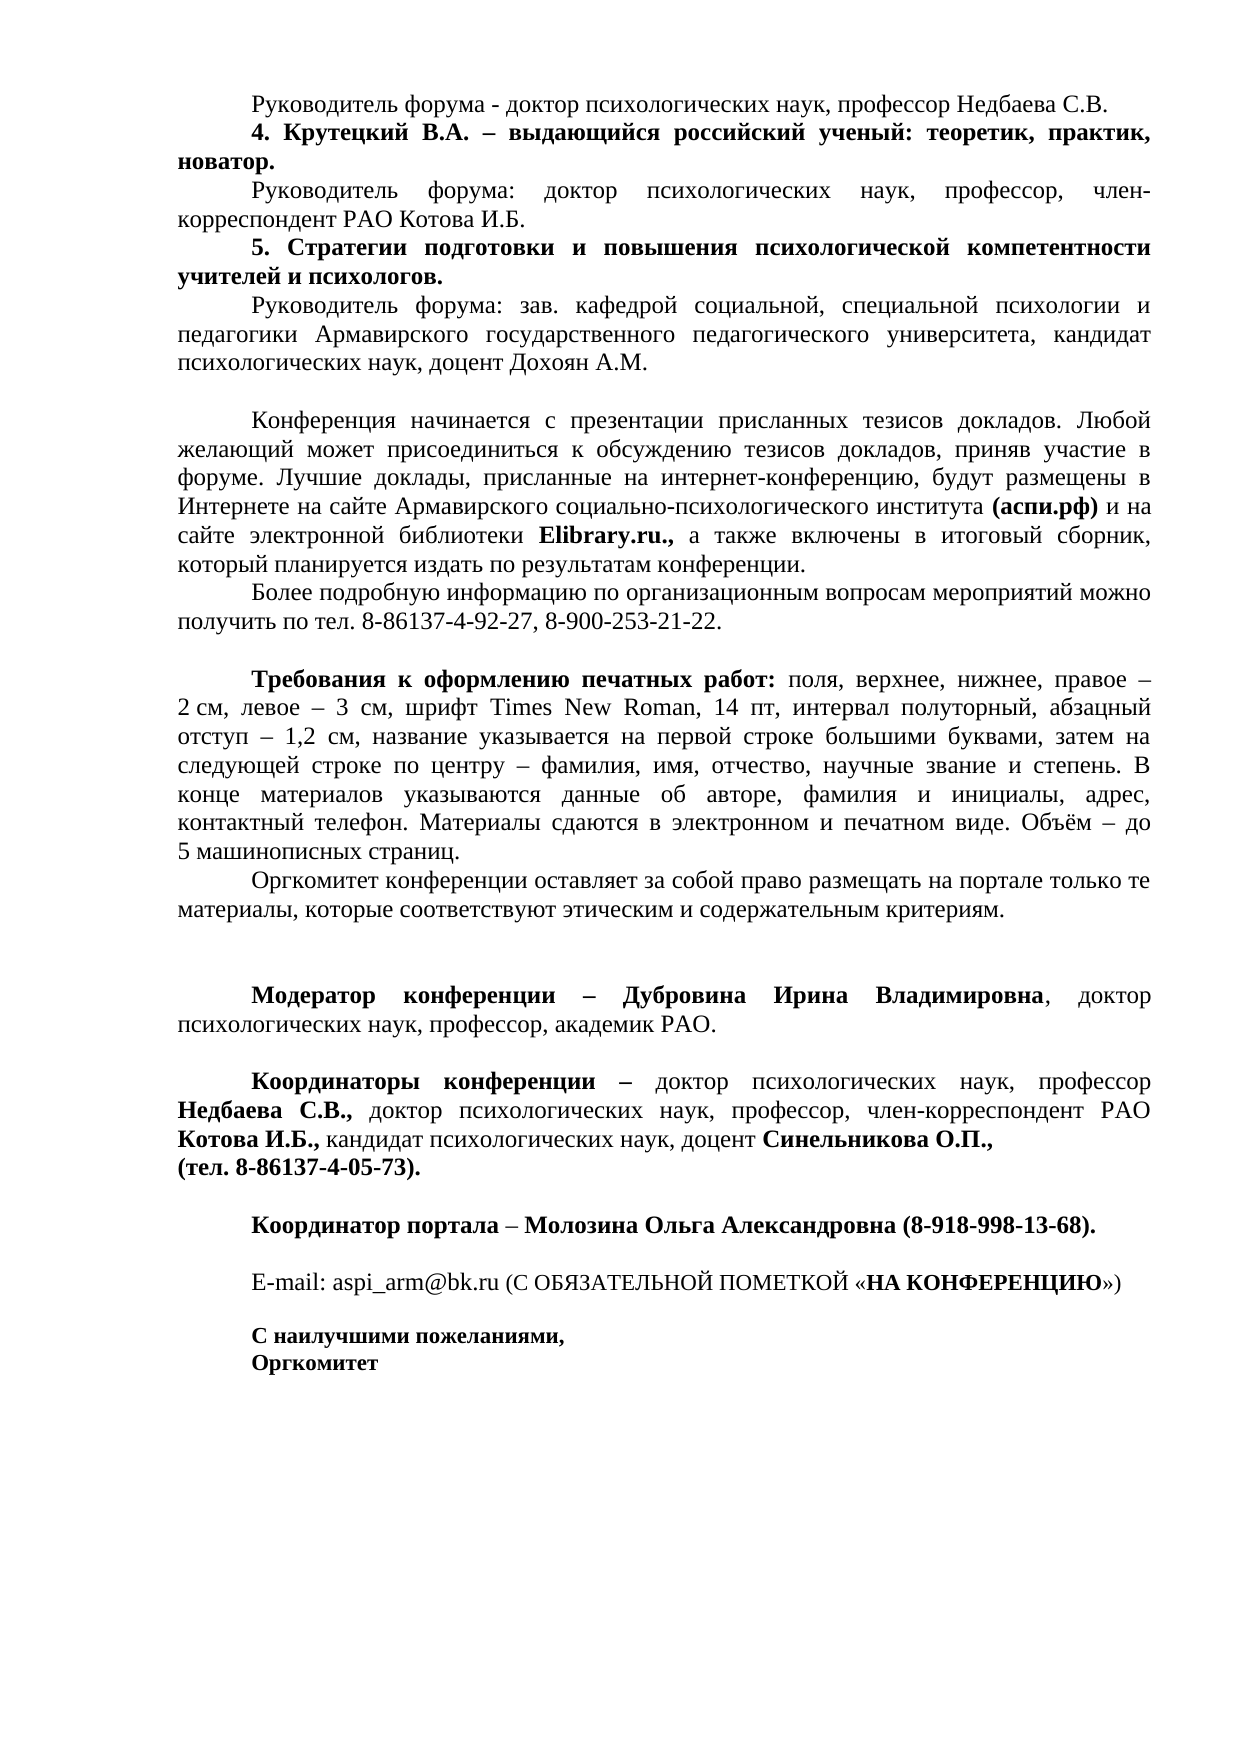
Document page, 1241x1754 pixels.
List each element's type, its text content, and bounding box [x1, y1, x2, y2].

text Координаторы конференции – доктор психологических наук, профессор Недбаева С.В., доктор психологических наук, профессор, член-корреспондент РАО Котова И.Б., кандидат психологических наук, доцент Синельникова О.П., [177, 1066, 1152, 1152]
text Руководитель форума - доктор психологических наук, профессор Недбаева С.В. [177, 89, 1152, 117]
text Требования к оформлению печатных работ: поля, верхнее, нижнее, правое – 2 см, левое – 3 см, шрифт Times New Roman, 14 пт, интервал полуторный, абзацный отступ – 1,2 см, название указывается на первой строке большими буквами, затем на следующей строке по центру – фамилия, имя, отчество, научные звание и степень. В конце материалов указываются данные об авторе, фамилия и инициалы, адрес, контактный телефон. Материалы сдаются в электронном и печатном виде. Объём – до 5 машинописных страниц. [177, 664, 1152, 865]
text Конференция начинается с презентации присланных тезисов докладов. Любой желающий может присоединиться к обсуждению тезисов докладов, приняв участие в форуме. Лучшие доклады, присланные на интернет-конференцию, будут размещены в Интернете на сайте Армавирского социально-психологического института (аспи.рф) и на сайте электронной библиотеки Elibrary.ru., а также включены в итоговый сборник, который планируется издать по результатам конференции. [177, 405, 1152, 577]
text E-mail: aspi_arm@bk.ru (С ОБЯЗАТЕЛЬНОЙ ПОМЕТКОЙ «НА КОНФЕРЕНЦИЮ») [177, 1267, 1152, 1296]
text Руководитель форума: доктор психологических наук, профессор, член-корреспондент РАО Котова И.Б. [177, 175, 1152, 232]
text 5. Стратегии подготовки и повышения психологической компетентности учителей и психологов. [177, 232, 1152, 290]
text Более подробную информацию по организационным вопросам мероприятий можно получить по тел. 8-86137-4-92-27, 8-900-253-21-22. [177, 577, 1152, 635]
text Модератор конференции – Дубровина Ирина Владимировна, доктор психологических наук, профессор, академик РАО. [177, 980, 1152, 1037]
text Руководитель форума: зав. кафедрой социальной, специальной психологии и педагогики Армавирского государственного педагогического университета, кандидат психологических наук, доцент Дохоян А.М. [177, 290, 1152, 376]
text Оргкомитет конференции оставляет за собой право размещать на портале только те материалы, которые соответствуют этическим и содержательным критериям. [177, 865, 1152, 922]
text 4. Крутецкий В.А. – выдающийся российский ученый: теоретик, практик, новатор. [177, 117, 1152, 175]
text Оргкомитет [177, 1349, 1152, 1375]
text Координатор портала – Молозина Ольга Александровна (8-918-998-13-68). [177, 1210, 1152, 1239]
text С наилучшими пожеланиями, [177, 1322, 1152, 1349]
text (тел. 8-86137-4-05-73). [177, 1152, 1152, 1181]
